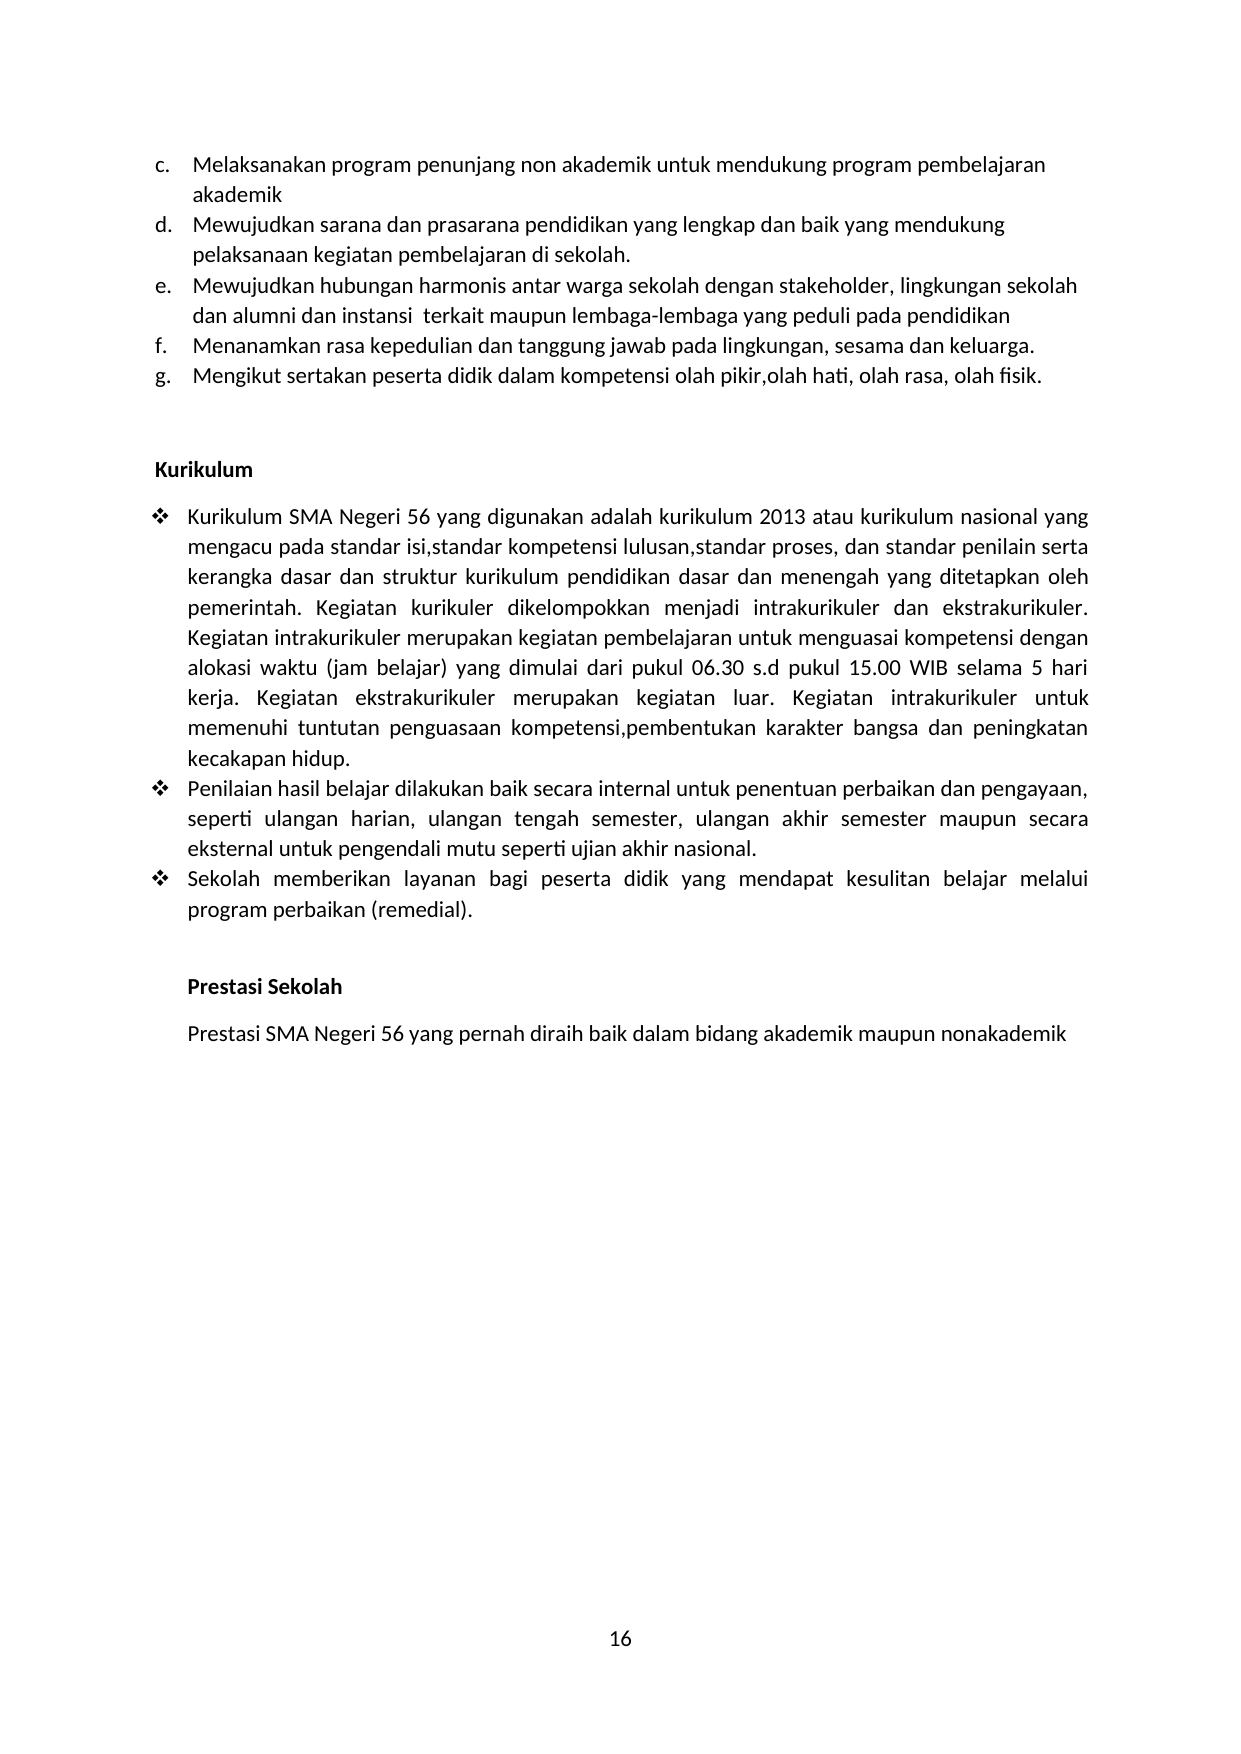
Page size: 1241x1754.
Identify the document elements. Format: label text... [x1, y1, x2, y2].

list Kurikulum SMA Negeri 56 yang digunakan adalah kurikulum 2013 atau kurikulum nasional yang mengacu pada standar isi,standar kompetensi lulusan,standar proses, dan standar penilain serta kerangka dasar dan struktur kurikulum pendidikan dasar dan menengah yang ditetapkan oleh pemerintah. Kegiatan kurikuler dikelompokkan menjadi intrakurikuler dan ekstrakurikuler. Kegiatan intrakurikuler merupakan kegiatan pembelajaran untuk menguasai kompetensi dengan alokasi waktu (jam belajar) yang dimulai dari pukul 06.30 s.d pukul 15.00 WIB selama 5 hari kerja. Kegiatan ekstrakurikuler merupakan kegiatan luar. Kegiatan intrakurikuler untuk memenuhi tuntutan penguasaan kompetensi,pembentukan karakter bangsa dan peningkatan kecakapan hidup. [150, 502, 1090, 772]
text Prestasi SMA Negeri 56 yang pernah diraih baik dalam bidang akademik maupun nonakademik [187, 1019, 1090, 1047]
list Mengikut sertakan peserta didik dalam kompetensi olah pikir,olah hati, olah rasa, olah fisik. [155, 361, 1090, 389]
list Sekolah memberikan layanan bagi peserta didik yang mendapat kesulitan belajar melalui program perbaikan (remedial). [150, 864, 1090, 923]
list Mewujudkan hubungan harmonis antar warga sekolah dengan stakeholder, lingkungan sekolah dan alumni dan instansi terkait maupun lembaga-lembaga yang peduli pada pendidikan [155, 271, 1090, 329]
list Melaksanakan program penunjang non akademik untuk mendukung program pembelajaran akademik [155, 150, 1090, 208]
list Penilaian hasil belajar dilakukan baik secara internal untuk penentuan perbaikan dan pengayaan, seperti ulangan harian, ulangan tengah semester, ulangan akhir semester maupun secara eksternal untuk pengendali mutu seperti ujian akhir nasional. [150, 774, 1090, 862]
text Prestasi Sekolah [187, 972, 1090, 1000]
list Menanamkan rasa kepedulian dan tanggung jawab pada lingkungan, sesama dan keluarga. [155, 331, 1090, 359]
text Kurikulum [155, 455, 1090, 483]
list Mewujudkan sarana dan prasarana pendidikan yang lengkap dan baik yang mendukung pelaksanaan kegiatan pembelajaran di sekolah. [155, 210, 1090, 269]
